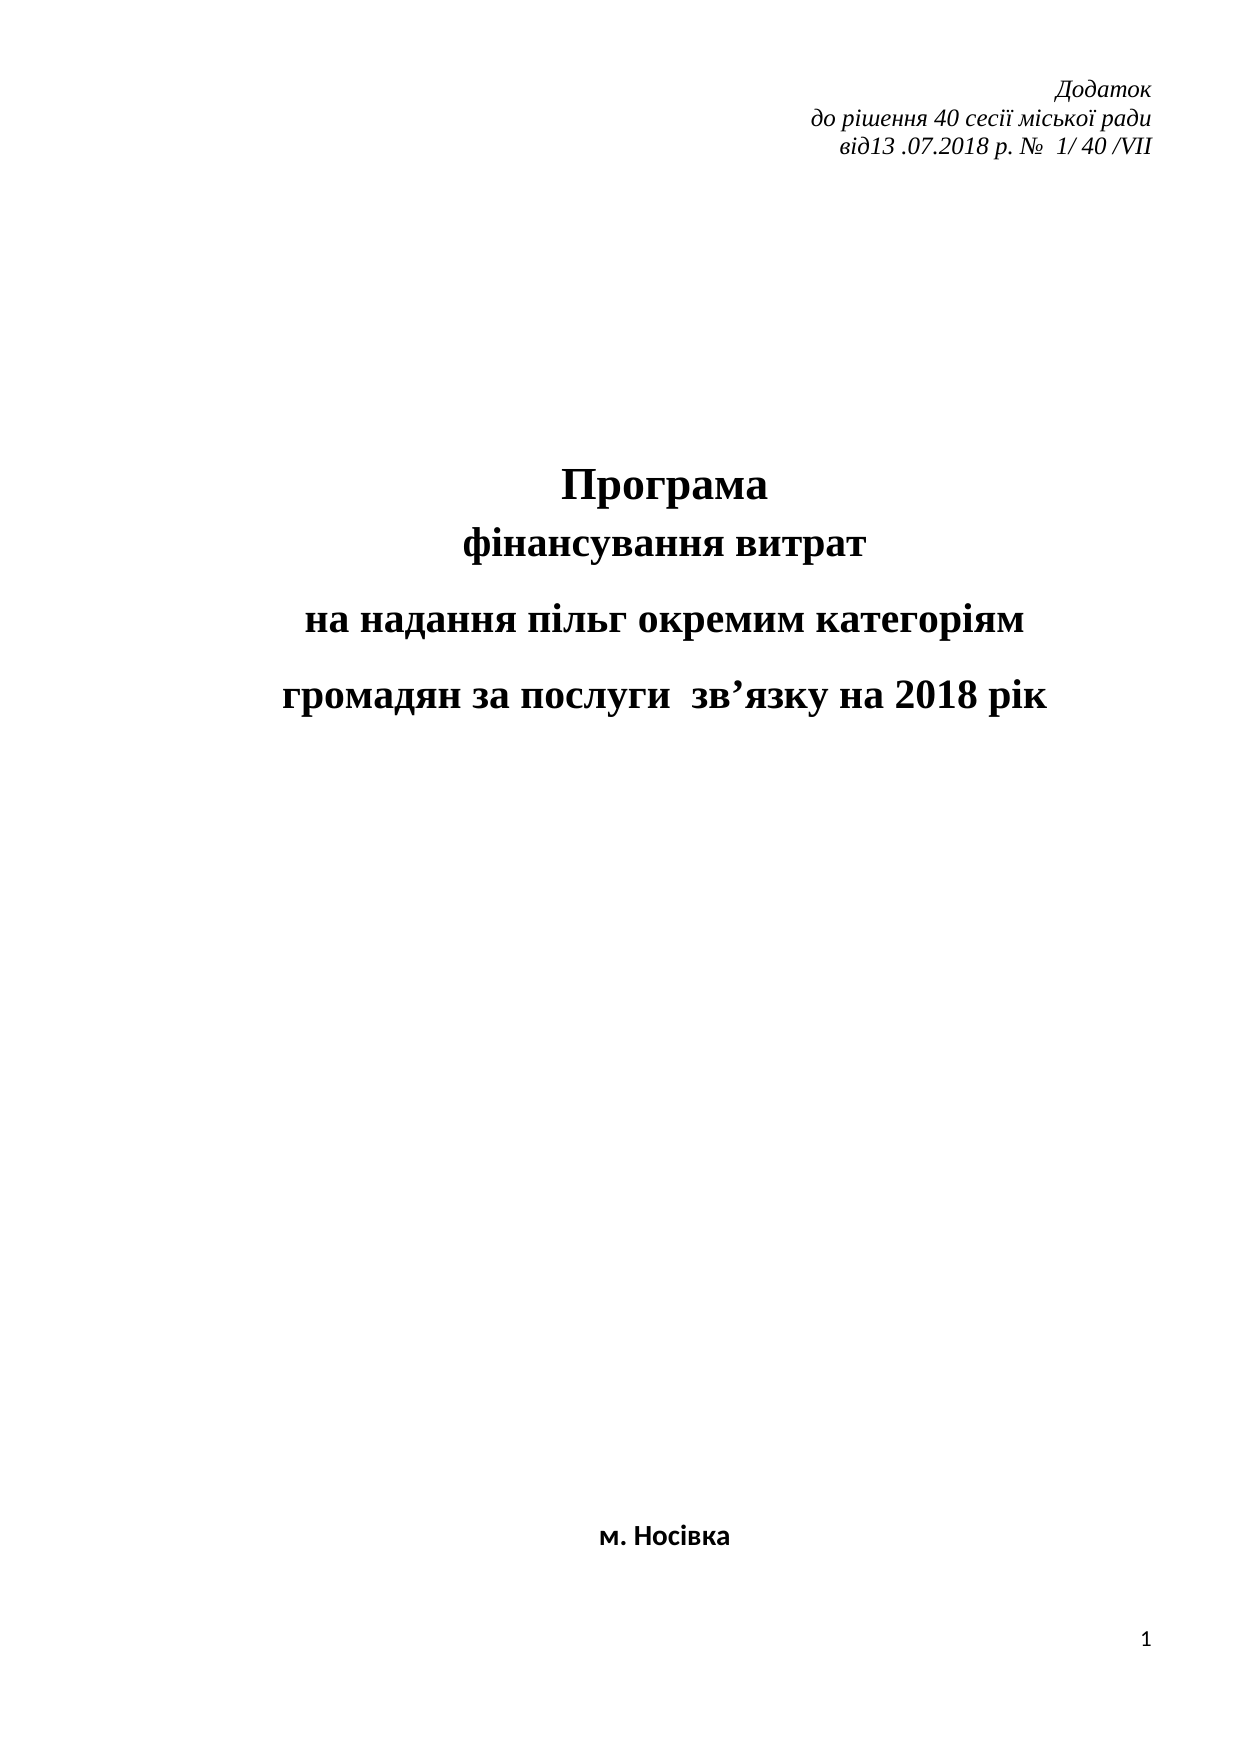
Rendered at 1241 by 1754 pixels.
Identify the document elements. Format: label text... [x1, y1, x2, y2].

text від13 .07.2018 р. № 1/ 40 /VII [177, 131, 1152, 160]
text до рішення 40 сесії міської ради [177, 103, 1152, 131]
text громадян за послуги зв’язку на 2018 рік [177, 669, 1152, 717]
text на надання пільг окремим категоріям [177, 593, 1152, 641]
text Програма [177, 457, 1152, 510]
text Додаток [177, 74, 1152, 103]
text фінансування витрат [177, 517, 1152, 565]
text м. Носівка [177, 1517, 1152, 1553]
